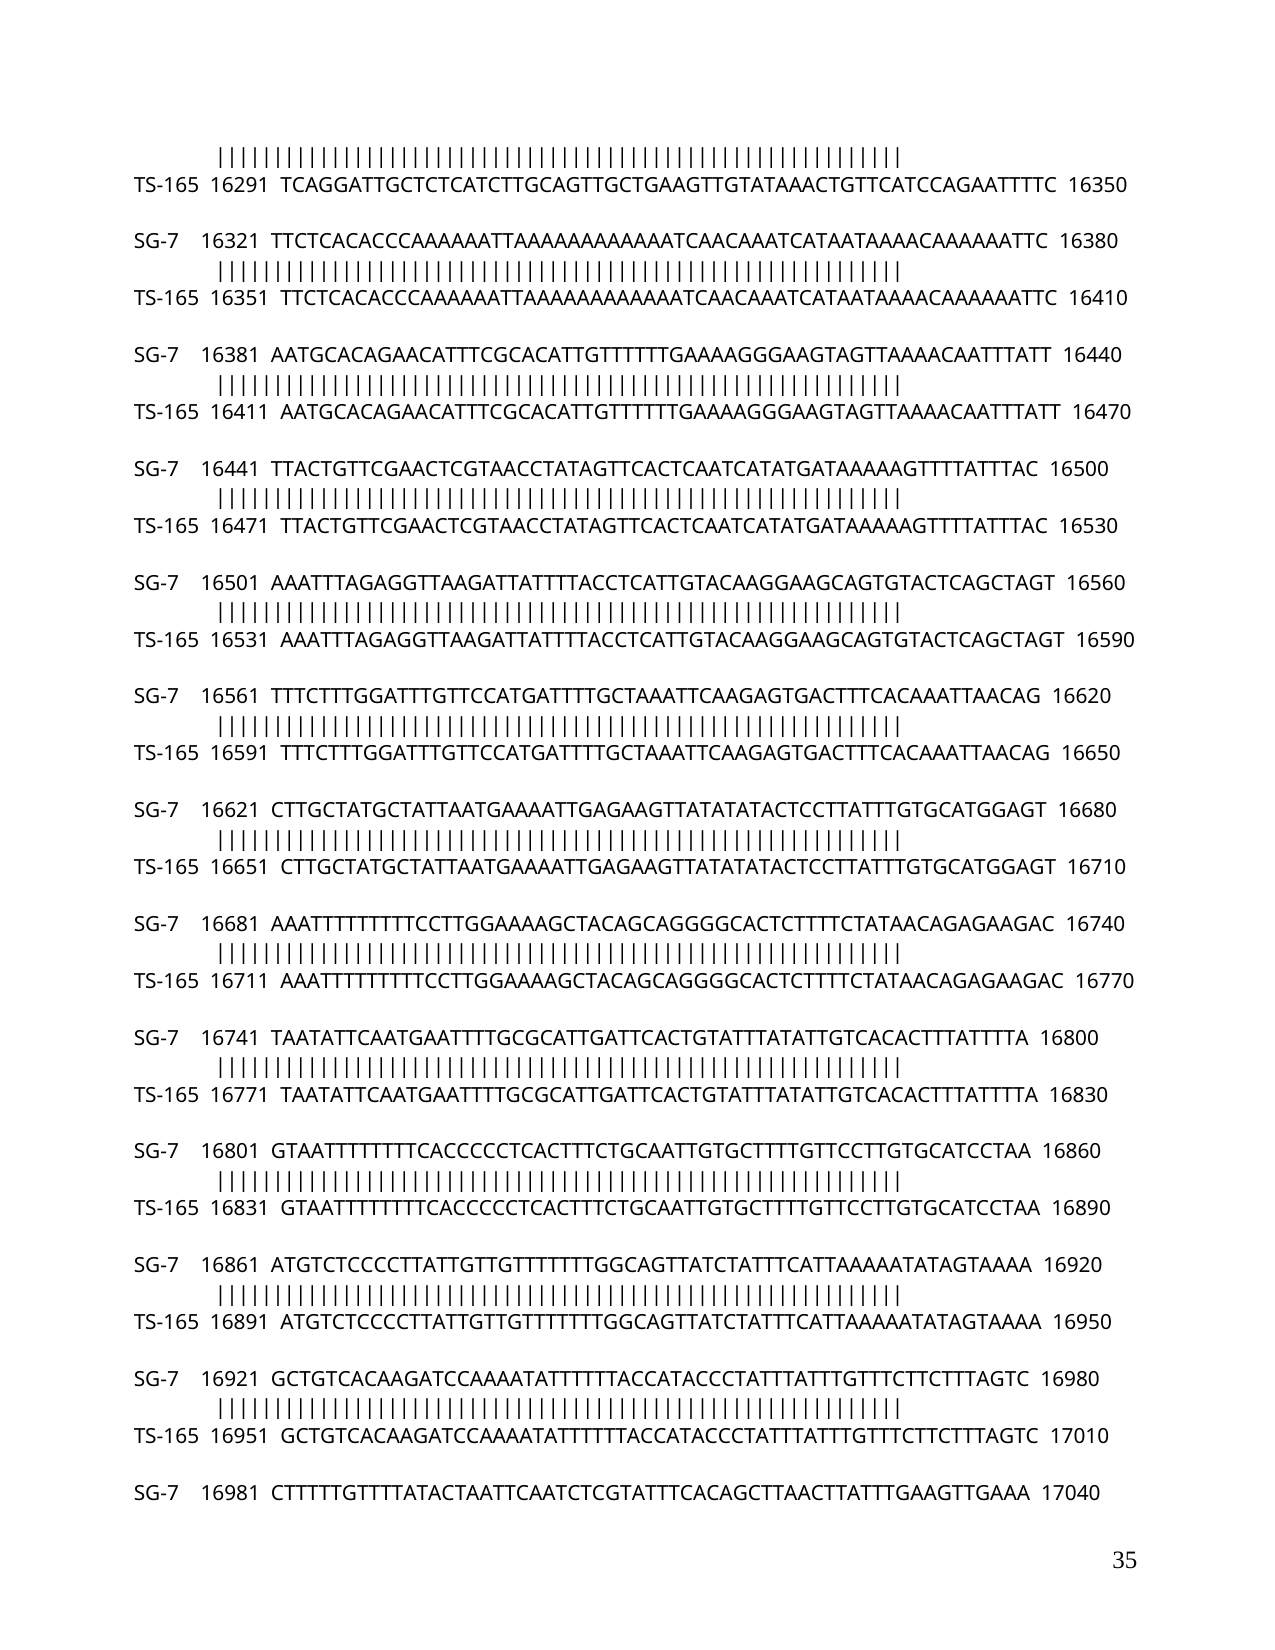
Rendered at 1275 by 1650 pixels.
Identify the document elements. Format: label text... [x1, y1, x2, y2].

text |||||||||||||||||||||||||||||||||||||||||||||||||||||||||||| [133, 1051, 1152, 1080]
text SG-7 16681 AAAtttttttttCCTTGGAAAAGCTACAGCAGGGGCACTCTTTTCTATAACAGAGAAGAC 16740 [133, 909, 1152, 937]
text TS-165 16411 AATGCACAGAACATTTCGCACATTGTTTTTTGAAAAGGGAAGTAGTTAAAACAATTTATT 16470 [133, 397, 1152, 426]
text |||||||||||||||||||||||||||||||||||||||||||||||||||||||||||| [133, 1165, 1152, 1193]
text SG-7 16621 CTTGCTATGCTATTAATGAAAATTGAGAAGTTATATATACTCCTTATTTGTGCATGGAGT 16680 [133, 795, 1152, 824]
text TS-165 16891 ATGTCTCCCCTTATTGTTGTTTTTTTGGCAGTTATCTATTTCATTAAAAATATAGTAAAA 16950 [133, 1307, 1152, 1336]
text |||||||||||||||||||||||||||||||||||||||||||||||||||||||||||| [133, 1279, 1152, 1307]
text TS-165 16831 GTAATTTTTTTTCACCCCCTCACTTTCTGCAATTGTGCTTTTGTTCCTTGTGCATCCTAA 16890 [133, 1193, 1152, 1222]
text TS-165 16651 CTTGCTATGCTATTAATGAAAATTGAGAAGTTATATATACTCCTTATTTGTGCATGGAGT 16710 [133, 852, 1152, 881]
text SG-7 16741 TAATATTCAATGAATTTTGCGCATTGATTCACTGTATTTATATTGTCACACTTTATTTTA 16800 [133, 1023, 1152, 1051]
text TS-165 16291 TCAGGATTGCTCTCATCTTGCAGTTGCTGAAGTTGTATAAACTGTTCATCCAGAATTTTC 16350 [133, 170, 1152, 198]
text |||||||||||||||||||||||||||||||||||||||||||||||||||||||||||| [133, 596, 1152, 625]
text TS-165 16951 GCTGTCACAAGATCCAAAATATTTTTTACCATACCCTATTTATTTGTTTCTTCTTTAGTC 17010 [133, 1421, 1152, 1449]
text TS-165 16711 AAATTTTTTTTTCCTTGGAAAAGCTACAGCAGGGGCACTCTTTTCTATAACAGAGAAGAC 16770 [133, 966, 1152, 994]
text TS-165 16351 TTCTCACACCCAAAAAATTAAAAAAAAAAAATCAACAAATCATAATAAAACAAAAAATTC 16410 [133, 283, 1152, 312]
text |||||||||||||||||||||||||||||||||||||||||||||||||||||||||||| [133, 824, 1152, 852]
text SG-7 16921 GCTGTCACAAGATCCAAAAtattttttaccataccctatttatttgtttcttctttagtc 16980 [133, 1364, 1152, 1392]
text TS-165 16471 TTACTGTTCGAACTCGTAACCTATAGTTCACTCAATCATATGATAAAAAGTTTTATTTAC 16530 [133, 511, 1152, 539]
text SG-7 16501 AAATTTAGAGGTTAAGATTATTTTACCTCATTGTACAAGGAAGCAGTGTACTCAGCTAGT 16560 [133, 568, 1152, 596]
text TS-165 16771 TAATATTCAATGAATTTTGCGCATTGATTCACTGTATTTATATTGTCACACTTTATTTTA 16830 [133, 1080, 1152, 1108]
text SG-7 16381 AATGCACAGAACATTTCGCACATTGTTTTTTGAAAAGGGAAGTAGTTAAAACAATTTATT 16440 [133, 340, 1152, 369]
text TS-165 16531 AAATTTAGAGGTTAAGATTATTTTACCTCATTGTACAAGGAAGCAGTGTACTCAGCTAGT 16590 [133, 625, 1152, 653]
text |||||||||||||||||||||||||||||||||||||||||||||||||||||||||||| [133, 141, 1152, 170]
text |||||||||||||||||||||||||||||||||||||||||||||||||||||||||||| [133, 1392, 1152, 1421]
text SG-7 16861 ATGTCTCCCCTTATTGTTGtttttttGGCAGTTATCTATTTCATTAAAAATATAGTAAAA 16920 [133, 1250, 1152, 1279]
text TS-165 16591 TTTCTTTGGATTTGTTCCATGATTTTGCTAAATTCAAGAGTGACTTTCACAAATTAACAG 16650 [133, 738, 1152, 767]
text |||||||||||||||||||||||||||||||||||||||||||||||||||||||||||| [133, 937, 1152, 966]
text |||||||||||||||||||||||||||||||||||||||||||||||||||||||||||| [133, 710, 1152, 738]
text SG-7 16441 TTACTGTTCGAACTCGTAACCTATAGTTCACTCAATCATATGATAAAAAGTTTTATTTAC 16500 [133, 454, 1152, 482]
text |||||||||||||||||||||||||||||||||||||||||||||||||||||||||||| [133, 255, 1152, 283]
text |||||||||||||||||||||||||||||||||||||||||||||||||||||||||||| [133, 369, 1152, 397]
text |||||||||||||||||||||||||||||||||||||||||||||||||||||||||||| [133, 482, 1152, 511]
text SG-7 16561 TTTCTTTGGATTTGTTCCATGATTTTGCTAAATTCAAGAGTGACTTTCACAAATTAACAG 16620 [133, 682, 1152, 710]
text SG-7 16981 ctttttgttttatACTAATTCAATCTCGTATTTCACAGCTTAACTTATTTGAAGTTGAAA 17040 [133, 1478, 1152, 1506]
text SG-7 16321 TTCTCACACCCaaaaaattaaaaaaaaaaaatcaacaaatcataataaaacaaaaaatTC 16380 [133, 227, 1152, 255]
text SG-7 16801 GTAAttttttttCACCCCCTCACTTTCTGCAATTGTGCTTTTGTTCCTTGTGCATCCTAA 16860 [133, 1137, 1152, 1165]
